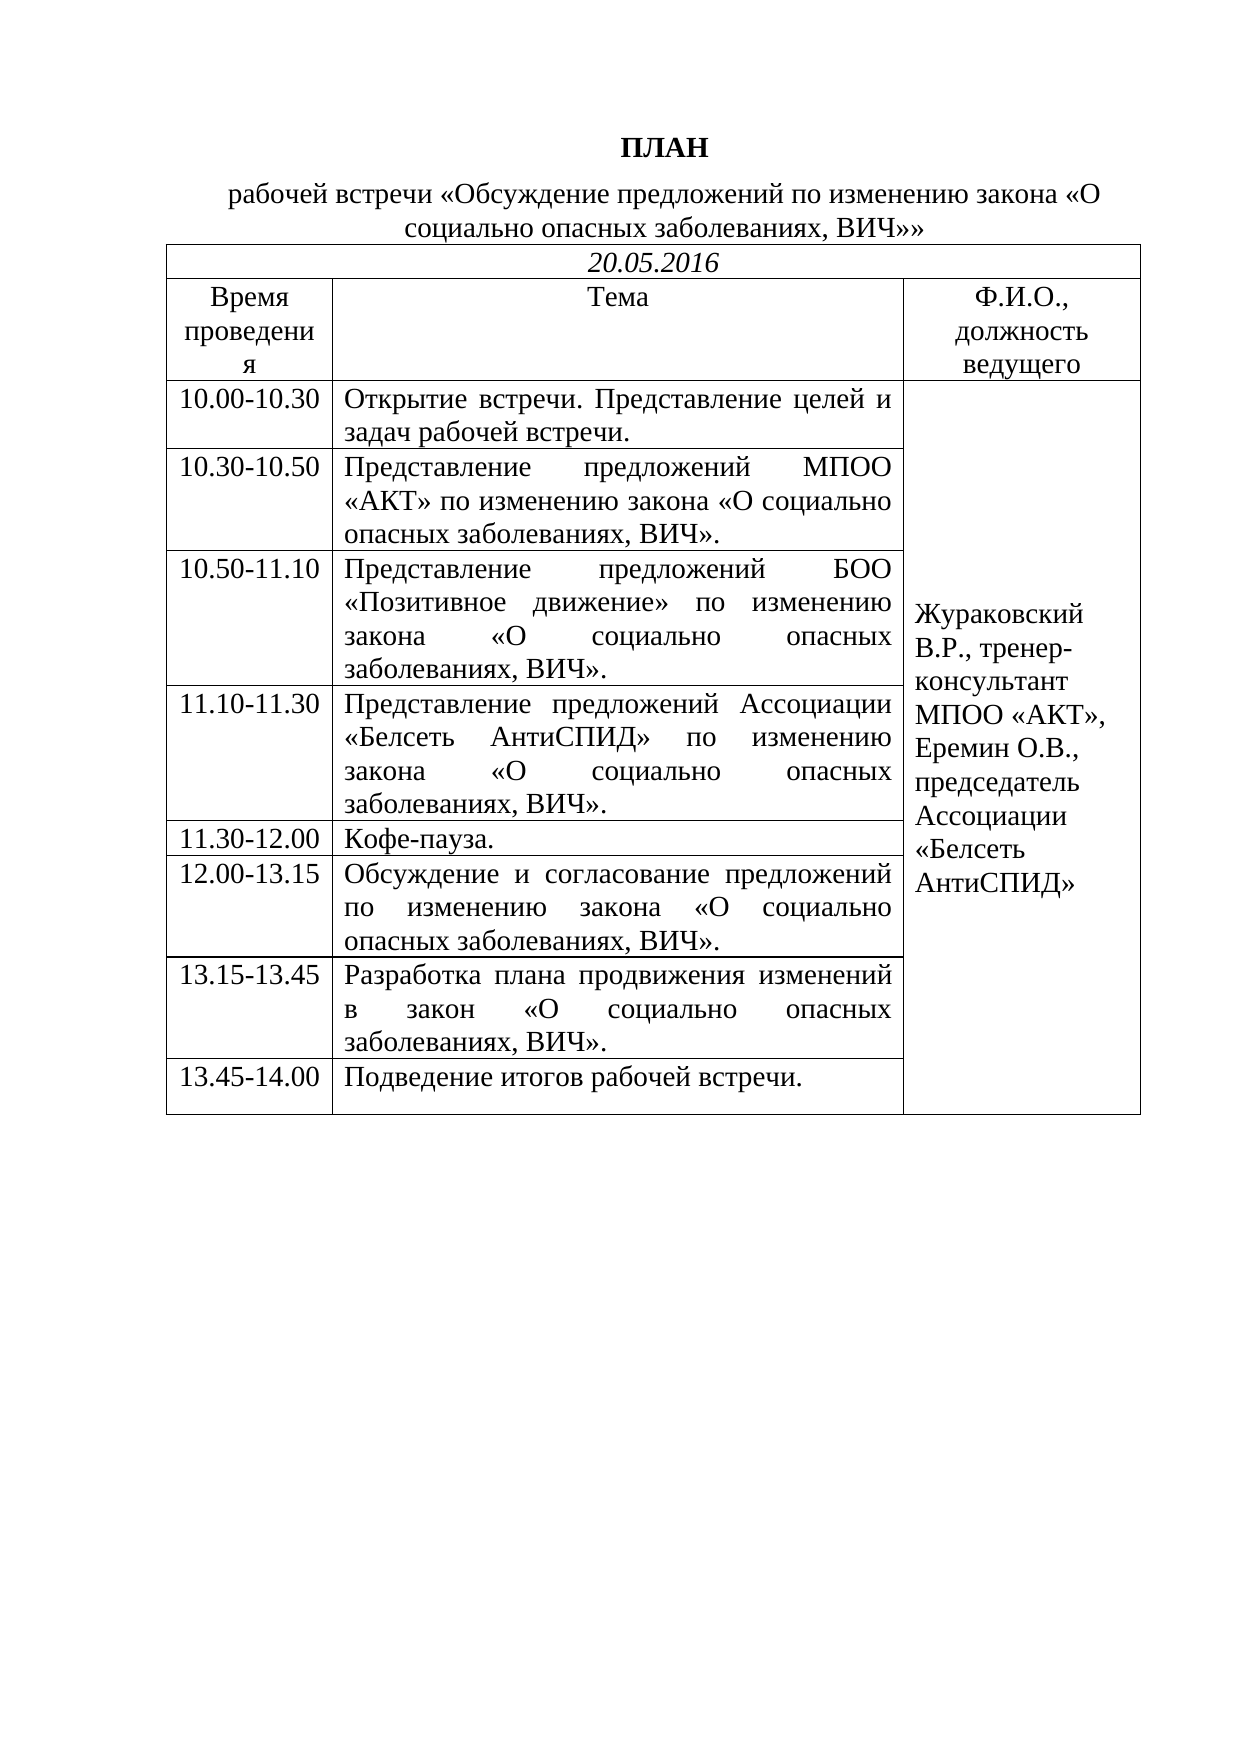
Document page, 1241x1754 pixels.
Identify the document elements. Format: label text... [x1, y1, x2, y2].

table_cell 12.00-13.15 [167, 856, 332, 956]
table_cell Представление предложений БОО «Позитивное движение» по изменению закона «О социально опасных заболеваниях, ВИЧ». [333, 551, 903, 685]
table_cell 10.30-10.50 [167, 449, 332, 550]
table_cell Жураковский В.Р., тренер-консультант МПОО «АКТ», Еремин О.В., председатель Ассоциации «Белсеть АнтиСПИД» [904, 381, 1140, 1113]
table_cell Кофе-пауза. [333, 821, 903, 855]
table_cell 11.30-12.00 [167, 821, 332, 855]
table_cell Подведение итогов рабочей встречи. [333, 1059, 903, 1113]
text ПЛАН [177, 131, 1152, 164]
table_cell Разработка плана продвижения изменений в закон «О социально опасных заболеваниях, ВИЧ». [333, 958, 903, 1058]
table_cell 11.10-11.30 [167, 686, 332, 820]
table_cell 10.00-10.30 [167, 381, 332, 448]
table_cell 13.15-13.45 [167, 958, 332, 1058]
text рабочей встречи «Обсуждение предложений по изменению закона «О социально опасных заболеваниях, ВИЧ»» [177, 177, 1152, 244]
table_cell Представление предложений Ассоциации «Белсеть АнтиСПИД» по изменению закона «О социально опасных заболеваниях, ВИЧ». [333, 686, 903, 820]
table_cell Время проведения [167, 279, 332, 380]
table_cell 13.45-14.00 [167, 1059, 332, 1113]
table_cell 10.50-11.10 [167, 551, 332, 685]
table_cell Обсуждение и согласование предложений по изменению закона «О социально опасных заболеваниях, ВИЧ». [333, 856, 903, 956]
table_cell Ф.И.О., должность ведущего [904, 279, 1140, 380]
table_cell Открытие встречи. Представление целей и задач рабочей встречи. [333, 381, 903, 448]
table_header 20.05.2016 [167, 245, 1140, 278]
table_cell Представление предложений МПОО «АКТ» по изменению закона «О социально опасных заболеваниях, ВИЧ». [333, 449, 903, 550]
table_cell Тема [333, 279, 903, 380]
